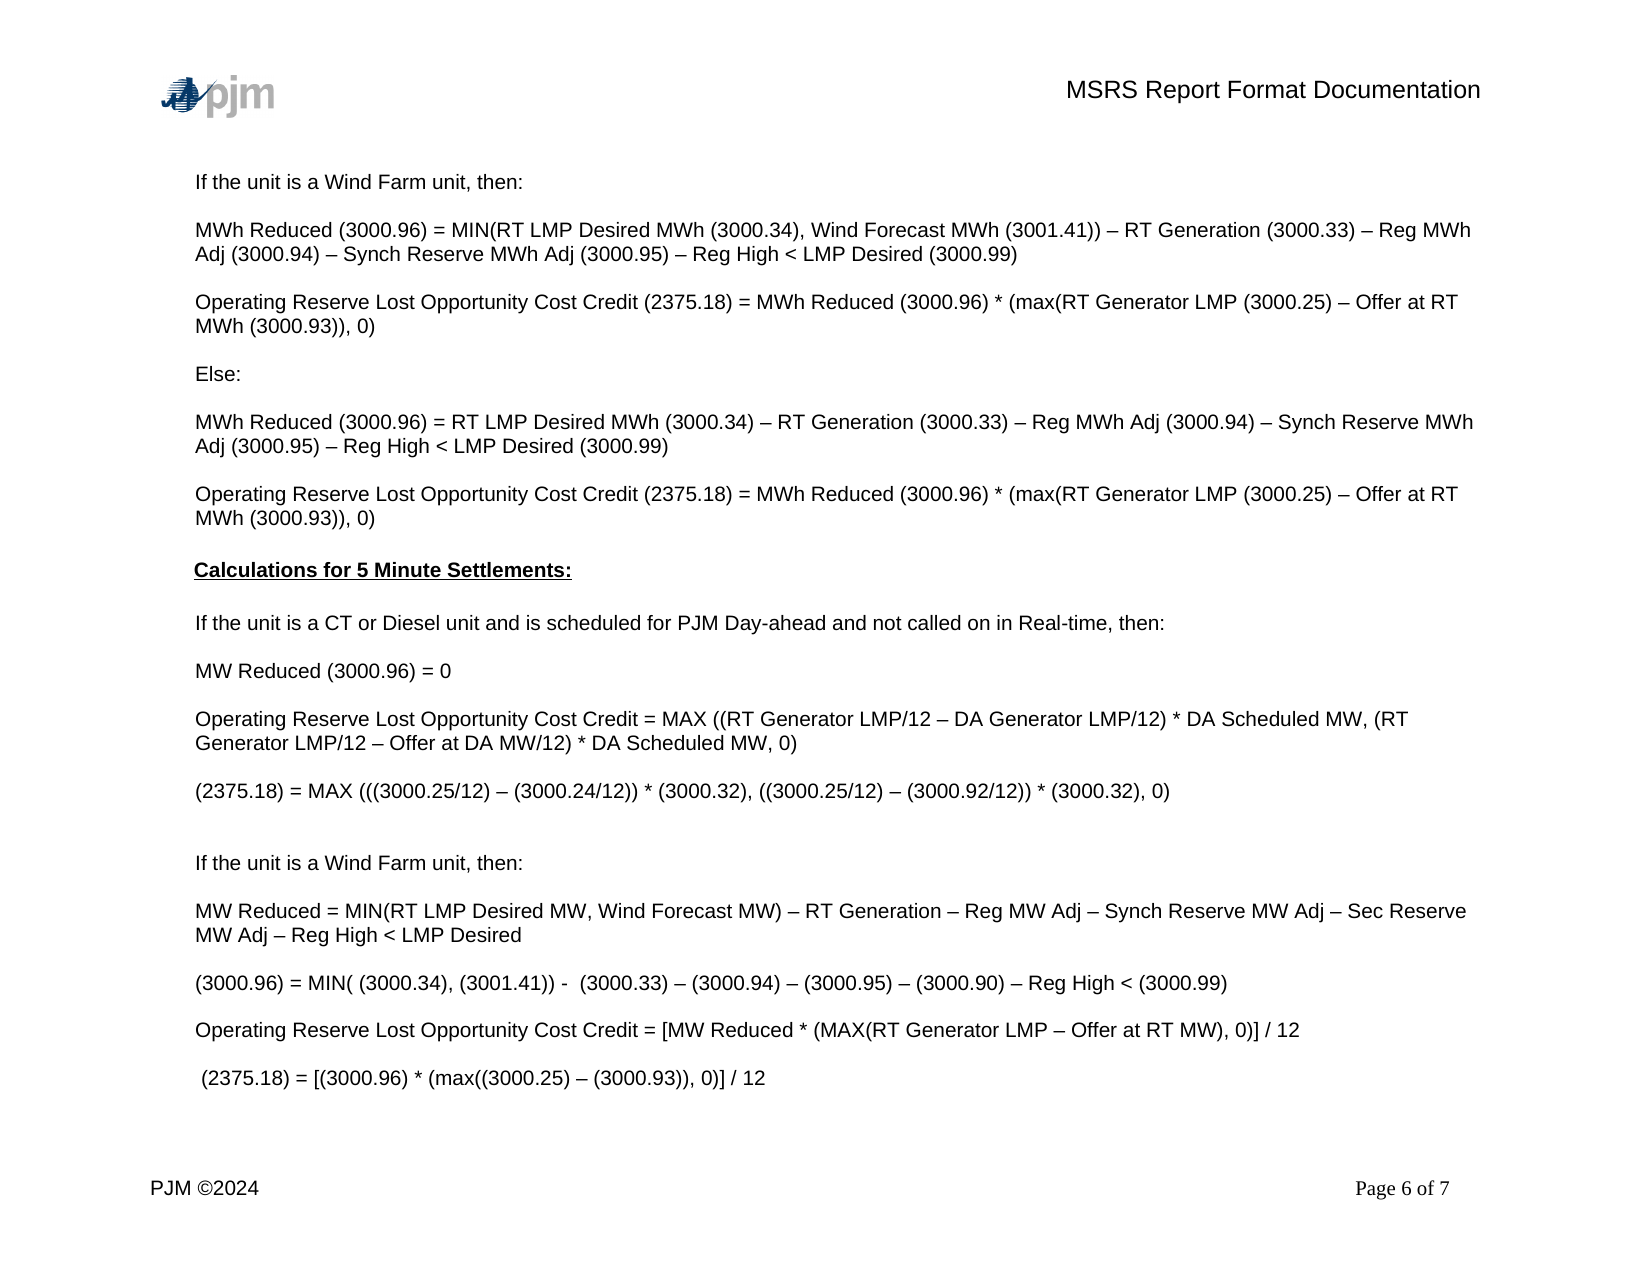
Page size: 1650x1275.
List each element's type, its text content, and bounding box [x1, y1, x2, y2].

text Calculations for 5 Minute Settlements: [150, 558, 1500, 582]
text Else: [195, 362, 1500, 386]
text MWh Reduced (3000.96) = RT LMP Desired MWh (3000.34) – RT Generation (3000.33) – Reg MWh Adj (3000.94) – Synch Reserve MWh Adj (3000.95) – Reg High < LMP Desired (3000.99) [195, 410, 1500, 458]
text (2375.18) = MAX (((3000.25/12) – (3000.24/12)) * (3000.32), ((3000.25/12) – (3000.92/12)) * (3000.32), 0) [195, 779, 1500, 803]
text (2375.18) = [(3000.96) * (max((3000.25) – (3000.93)), 0)] / 12 [195, 1066, 1500, 1090]
text If the unit is a Wind Farm unit, then: [195, 170, 1500, 194]
text If the unit is a CT or Diesel unit and is scheduled for PJM Day-ahead and not called on in Real-time, then: [195, 611, 1500, 635]
text (3000.96) = MIN( (3000.34), (3001.41)) - (3000.33) – (3000.94) – (3000.95) – (3000.90) – Reg High < (3000.99) [195, 970, 1500, 994]
text MW Reduced (3000.96) = 0 [195, 659, 1500, 683]
picture [161, 75, 274, 118]
text If the unit is a Wind Farm unit, then: [195, 851, 1500, 874]
text Operating Reserve Lost Opportunity Cost Credit (2375.18) = MWh Reduced (3000.96) * (max(RT Generator LMP (3000.25) – Offer at RT MWh (3000.93)), 0) [195, 290, 1500, 338]
text MW Reduced = MIN(RT LMP Desired MW, Wind Forecast MW) – RT Generation – Reg MW Adj – Synch Reserve MW Adj – Sec Reserve MW Adj – Reg High < LMP Desired [195, 898, 1500, 946]
text MWh Reduced (3000.96) = MIN(RT LMP Desired MWh (3000.34), Wind Forecast MWh (3001.41)) – RT Generation (3000.33) – Reg MWh Adj (3000.94) – Synch Reserve MWh Adj (3000.95) – Reg High < LMP Desired (3000.99) [195, 218, 1500, 266]
text Operating Reserve Lost Opportunity Cost Credit = [MW Reduced * (MAX(RT Generator LMP – Offer at RT MW), 0)] / 12 [195, 1018, 1500, 1042]
text Operating Reserve Lost Opportunity Cost Credit = MAX ((RT Generator LMP/12 – DA Generator LMP/12) * DA Scheduled MW, (RT Generator LMP/12 – Offer at DA MW/12) * DA Scheduled MW, 0) [195, 707, 1500, 755]
text Operating Reserve Lost Opportunity Cost Credit (2375.18) = MWh Reduced (3000.96) * (max(RT Generator LMP (3000.25) – Offer at RT MWh (3000.93)), 0) [195, 482, 1500, 529]
